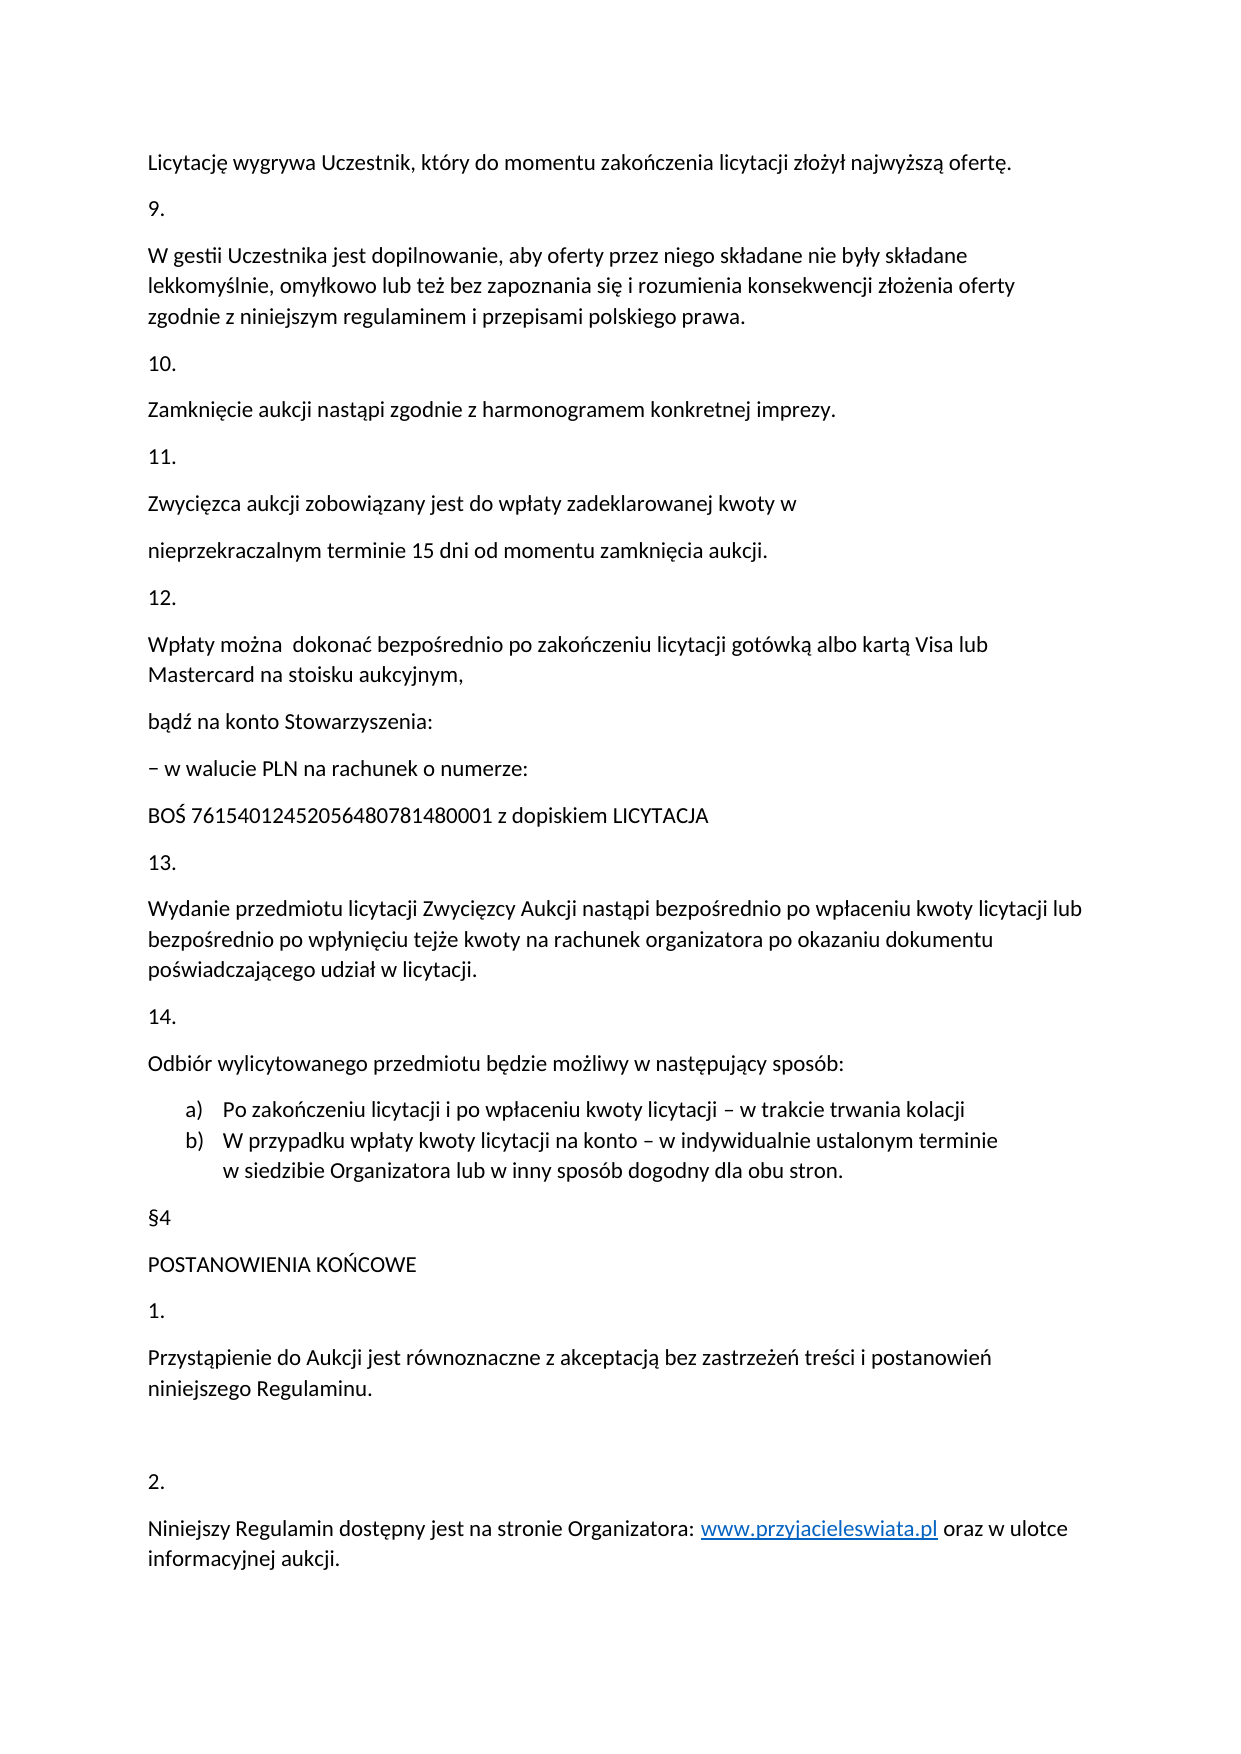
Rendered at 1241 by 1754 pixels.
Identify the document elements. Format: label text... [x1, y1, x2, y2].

text Przystąpienie do Aukcji jest równoznaczne z akceptacją bez zastrzeżeń treści i postanowień niniejszego Regulaminu. [148, 1343, 1093, 1402]
text BOŚ 76154012452056480781480001 z dopiskiem LICYTACJA [148, 801, 1093, 829]
text W gestii Uczestnika jest dopilnowanie, aby oferty przez niego składane nie były składane lekkomyślnie, omyłkowo lub też bez zapoznania się i rozumienia konsekwencji złożenia oferty zgodnie z niniejszym regulaminem i przepisami polskiego prawa. [148, 241, 1093, 330]
text 14. [148, 1002, 1093, 1030]
text Zwycięzca aukcji zobowiązany jest do wpłaty zadeklarowanej kwoty w [148, 489, 1093, 517]
text 11. [148, 442, 1093, 470]
text Niniejszy Regulamin dostępny jest na stronie Organizatora: www.przyjacieleswiata.pl oraz w ulotce informacyjnej aukcji. [148, 1514, 1093, 1572]
text 9. [148, 194, 1093, 222]
text 10. [148, 349, 1093, 377]
text Wydanie przedmiotu licytacji Zwycięzcy Aukcji nastąpi bezpośrednio po wpłaceniu kwoty licytacji lub bezpośrednio po wpłynięciu tejże kwoty na rachunek organizatora po okazaniu dokumentu poświadczającego udział w licytacji. [148, 894, 1093, 983]
text Wpłaty można dokonać bezpośrednio po zakończeniu licytacji gotówką albo kartą Visa lub Mastercard na stoisku aukcyjnym, [148, 630, 1093, 688]
text nieprzekraczalnym terminie 15 dni od momentu zamknięcia aukcji. [148, 536, 1093, 564]
text 2. [148, 1467, 1093, 1495]
text 13. [148, 848, 1093, 876]
text 12. [148, 583, 1093, 611]
text 1. [148, 1297, 1093, 1324]
text Odbiór wylicytowanego przedmiotu będzie możliwy w następujący sposób: [148, 1049, 1093, 1077]
text bądź na konto Stowarzyszenia: [148, 707, 1093, 735]
text − w walucie PLN na rachunek o numerze: [148, 754, 1093, 782]
text Licytację wygrywa Uczestnik, który do momentu zakończenia licytacji złożył najwyższą ofertę. [148, 148, 1093, 176]
list w siedzibie Organizatora lub w inny sposób dogodny dla obu stron. [223, 1156, 1093, 1184]
text Zamknięcie aukcji nastąpi zgodnie z harmonogramem konkretnej imprezy. [148, 396, 1093, 423]
text §4 [148, 1203, 1093, 1231]
list W przypadku wpłaty kwoty licytacji na konto – w indywidualnie ustalonym terminie [185, 1126, 1093, 1154]
text POSTANOWIENIA KOŃCOWE [148, 1250, 1093, 1278]
list Po zakończeniu licytacji i po wpłaceniu kwoty licytacji – w trakcie trwania kolacji [185, 1096, 1093, 1123]
